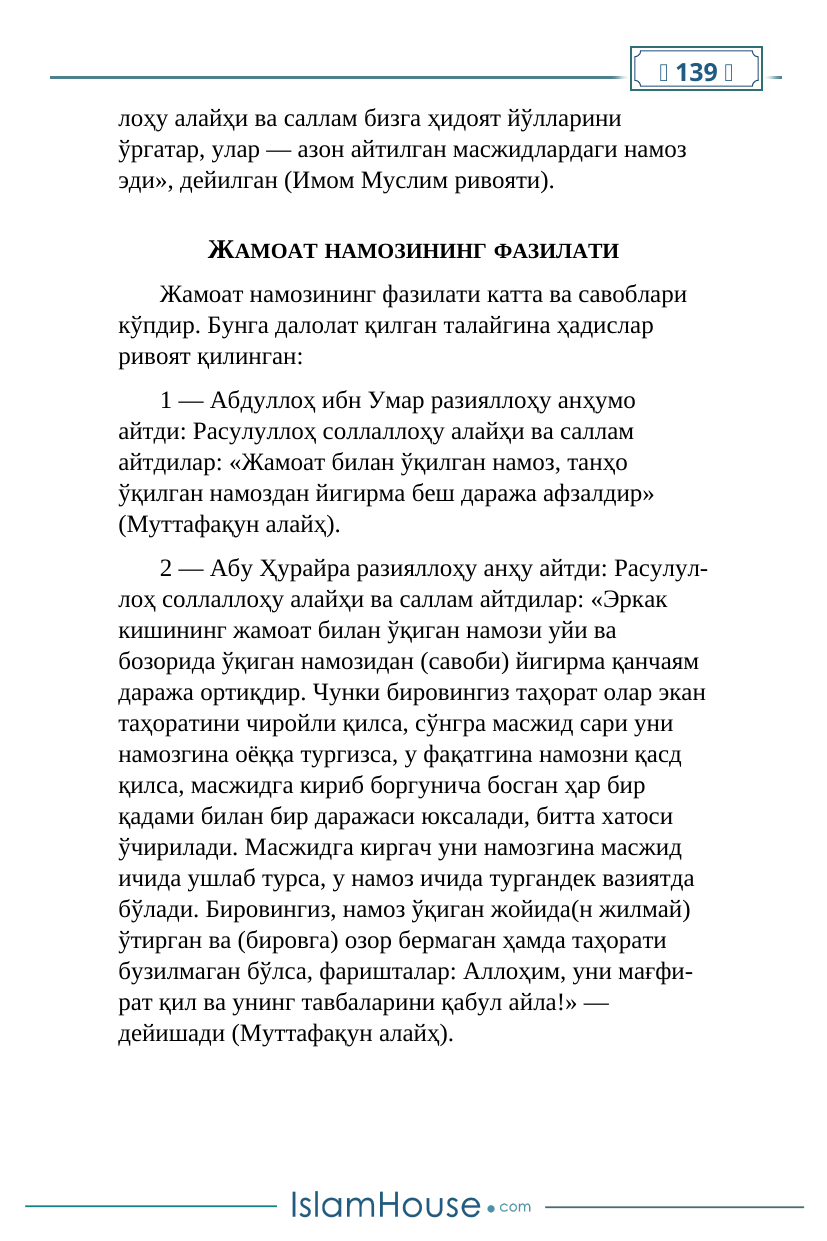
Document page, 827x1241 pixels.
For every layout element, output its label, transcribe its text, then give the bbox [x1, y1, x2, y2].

text Жамоат намозининг фазилати катта ва савоблари кўпдир. Бунга далолат қилган талайгина ҳадислар ривоят қилинган: [118, 279, 709, 370]
picture [18, 1186, 277, 1223]
text 2 — Абу Ҳурайра разияллоҳу анҳу айтди: Расулул-лоҳ соллаллоҳу алайҳи ва саллам айтдилар: «Эркак кишининг жамоат билан ўқиган намози уйи ва бозорида ўқиган намозидан (савоби) йигирма қанчаям даража ортиқдир. Чунки бировингиз таҳорат олар экан таҳоратини чиройли қилса, сўнгра масжид сари уни намозгина оёққа тургизса, у фақатгина намозни қасд қилса, масжидга кириб боргунича босган ҳар бир қадами билан бир даражаси юксалади, битта хатоси ўчирилади. Масжидга киргач уни намозгина масжид ичида ушлаб турса, у намоз ичида тургандек вазиятда бўлади. Бировингиз, намоз ўқиган жойида(н жилмай) ўтирган ва (бировга) озор бермаган ҳамда таҳорати бузилмаган бўлса, фаришталар: Аллоҳим, уни мағфи-рат қил ва унинг тавбаларини қабул айла!» — дейишади (Муттафақун алайҳ). [118, 553, 709, 1047]
text 1 — Абдуллоҳ ибн Умар разияллоҳу анҳумо айтди: Расулуллоҳ соллаллоҳу алайҳи ва саллам айтдилар: «Жамоат билан ўқилган намоз, танҳо ўқилган намоздан йигирма беш даража афзалдир» (Муттафақун алайҳ). [118, 385, 709, 538]
picture [284, 1186, 805, 1224]
text Жамоат намозининг фазилати [118, 233, 709, 264]
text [118, 103, 709, 193]
